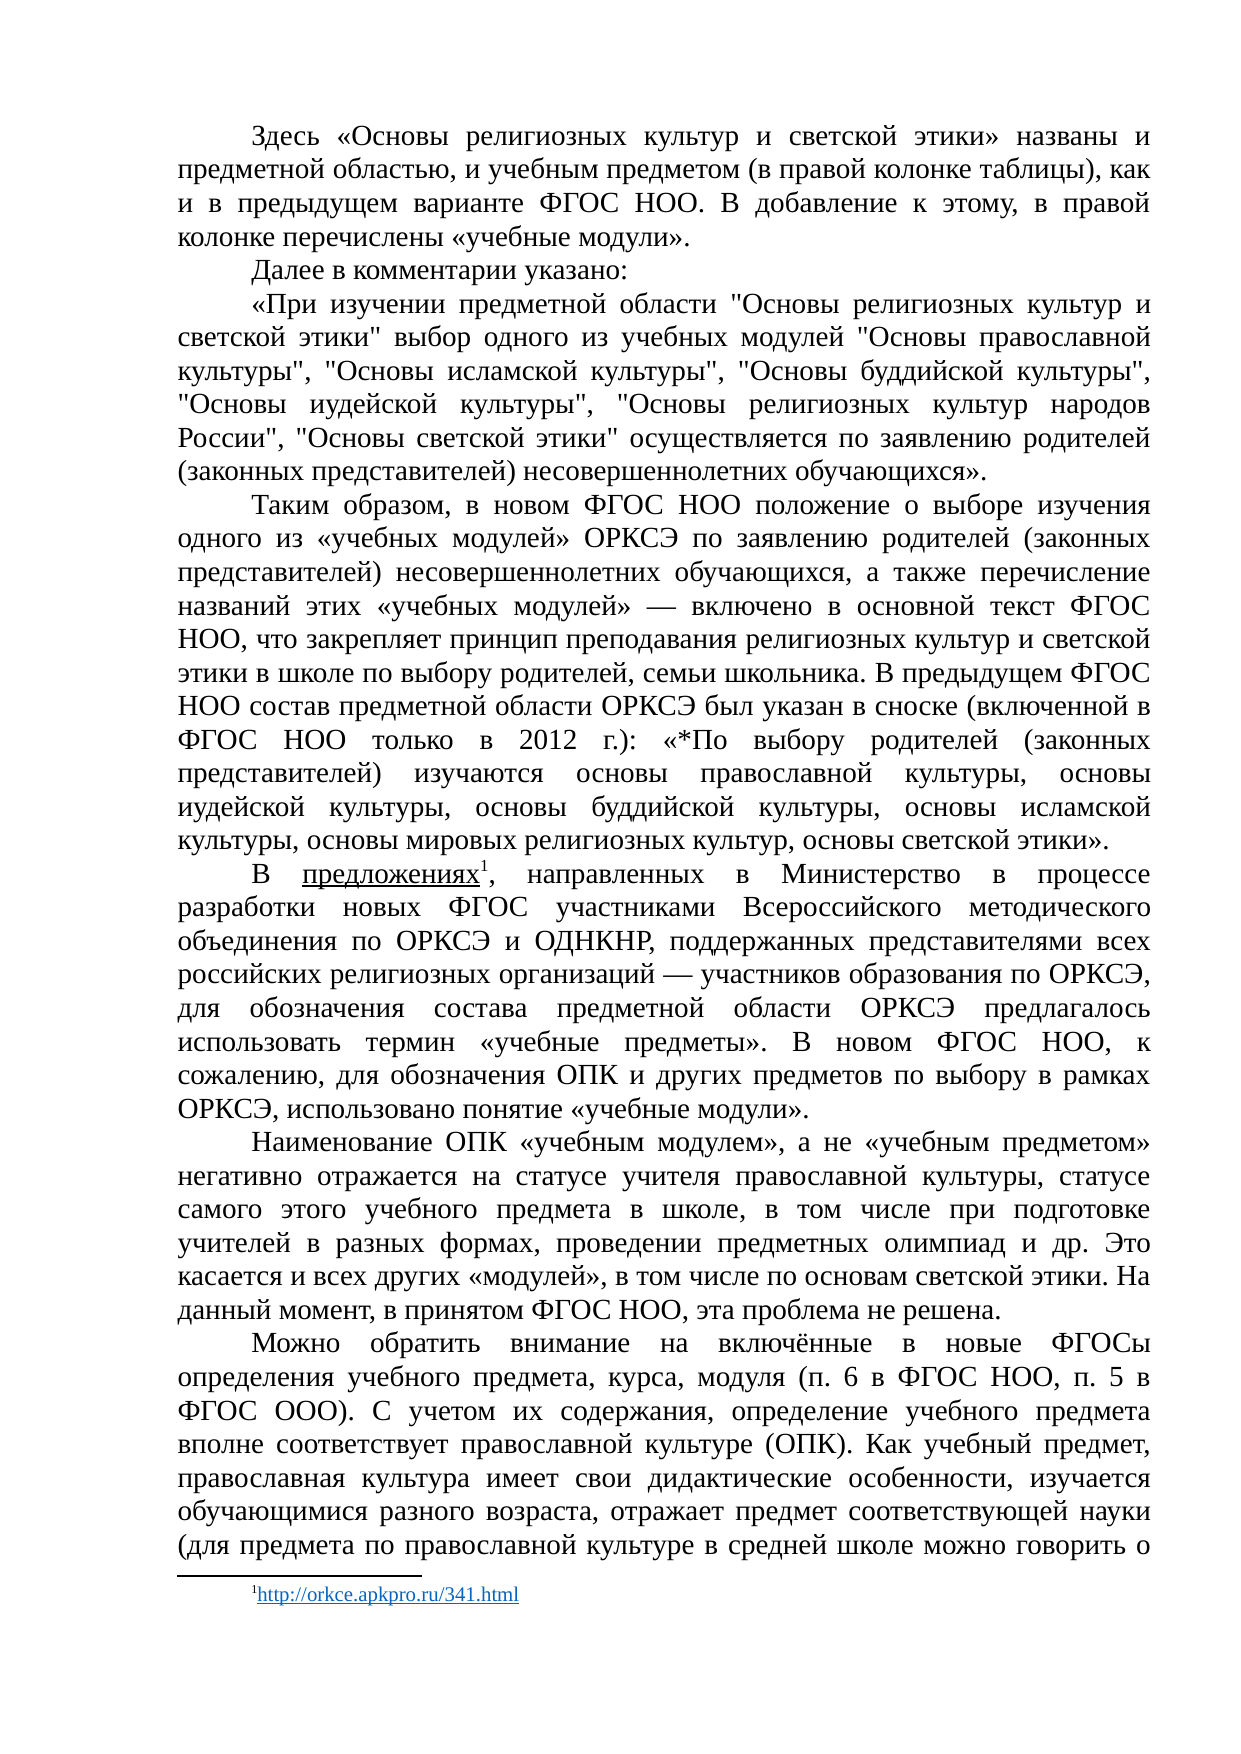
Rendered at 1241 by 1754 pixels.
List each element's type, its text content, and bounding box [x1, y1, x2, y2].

text Здесь «Основы религиозных культур и светской этики» названы и предметной областью, и учебным предметом (в правой колонке таблицы), как и в предыдущем варианте ФГОС НОО. В добавление к этому, в правой колонке перечислены «учебные модули». [177, 118, 1152, 252]
text В предложениях, направленных в Министерство в процессе разработки новых ФГОС участниками Всероссийского методического объединения по ОРКСЭ и ОДНКНР, поддержанных представителями всех российских религиозных организаций — участников образования по ОРКСЭ, для обозначения состава предметной области ОРКСЭ предлагалось использовать термин «учебные предметы». В новом ФГОС НОО, к сожалению, для обозначения ОПК и других предметов по выбору в рамках ОРКСЭ, использовано понятие «учебные модули». [177, 856, 1152, 1124]
text «При изучении предметной области "Основы религиозных культур и светской этики" выбор одного из учебных модулей "Основы православной культуры", "Основы исламской культуры", "Основы буддийской культуры", "Основы иудейской культуры", "Основы религиозных культур народов России", "Основы светской этики" осуществляется по заявлению родителей (законных представителей) несовершеннолетних обучающихся». [177, 286, 1152, 487]
text Таким образом, в новом ФГОС НОО положение о выборе изучения одного из «учебных модулей» ОРКСЭ по заявлению родителей (законных представителей) несовершеннолетних обучающихся, а также перечисление названий этих «учебных модулей» — включено в основной текст ФГОС НОО, что закрепляет принцип преподавания религиозных культур и светской этики в школе по выбору родителей, семьи школьника. В предыдущем ФГОС НОО состав предметной области ОРКСЭ был указан в сноске (включенной в ФГОС НОО только в 2012 г.): «*По выбору родителей (законных представителей) изучаются основы православной культуры, основы иудейской культуры, основы буддийской культуры, основы исламской культуры, основы мировых религиозных культур, основы светской этики». [177, 487, 1152, 856]
text Наименование ОПК «учебным модулем», а не «учебным предметом» негативно отражается на статусе учителя православной культуры, статусе самого этого учебного предмета в школе, в том числе при подготовке учителей в разных формах, проведении предметных олимпиад и др. Это касается и всех других «модулей», в том числе по основам светской этики. На данный момент, в принятом ФГОС НОО, эта проблема не решена. [177, 1124, 1152, 1326]
text Далее в комментарии указано: [177, 252, 1152, 286]
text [177, 1326, 1152, 1560]
